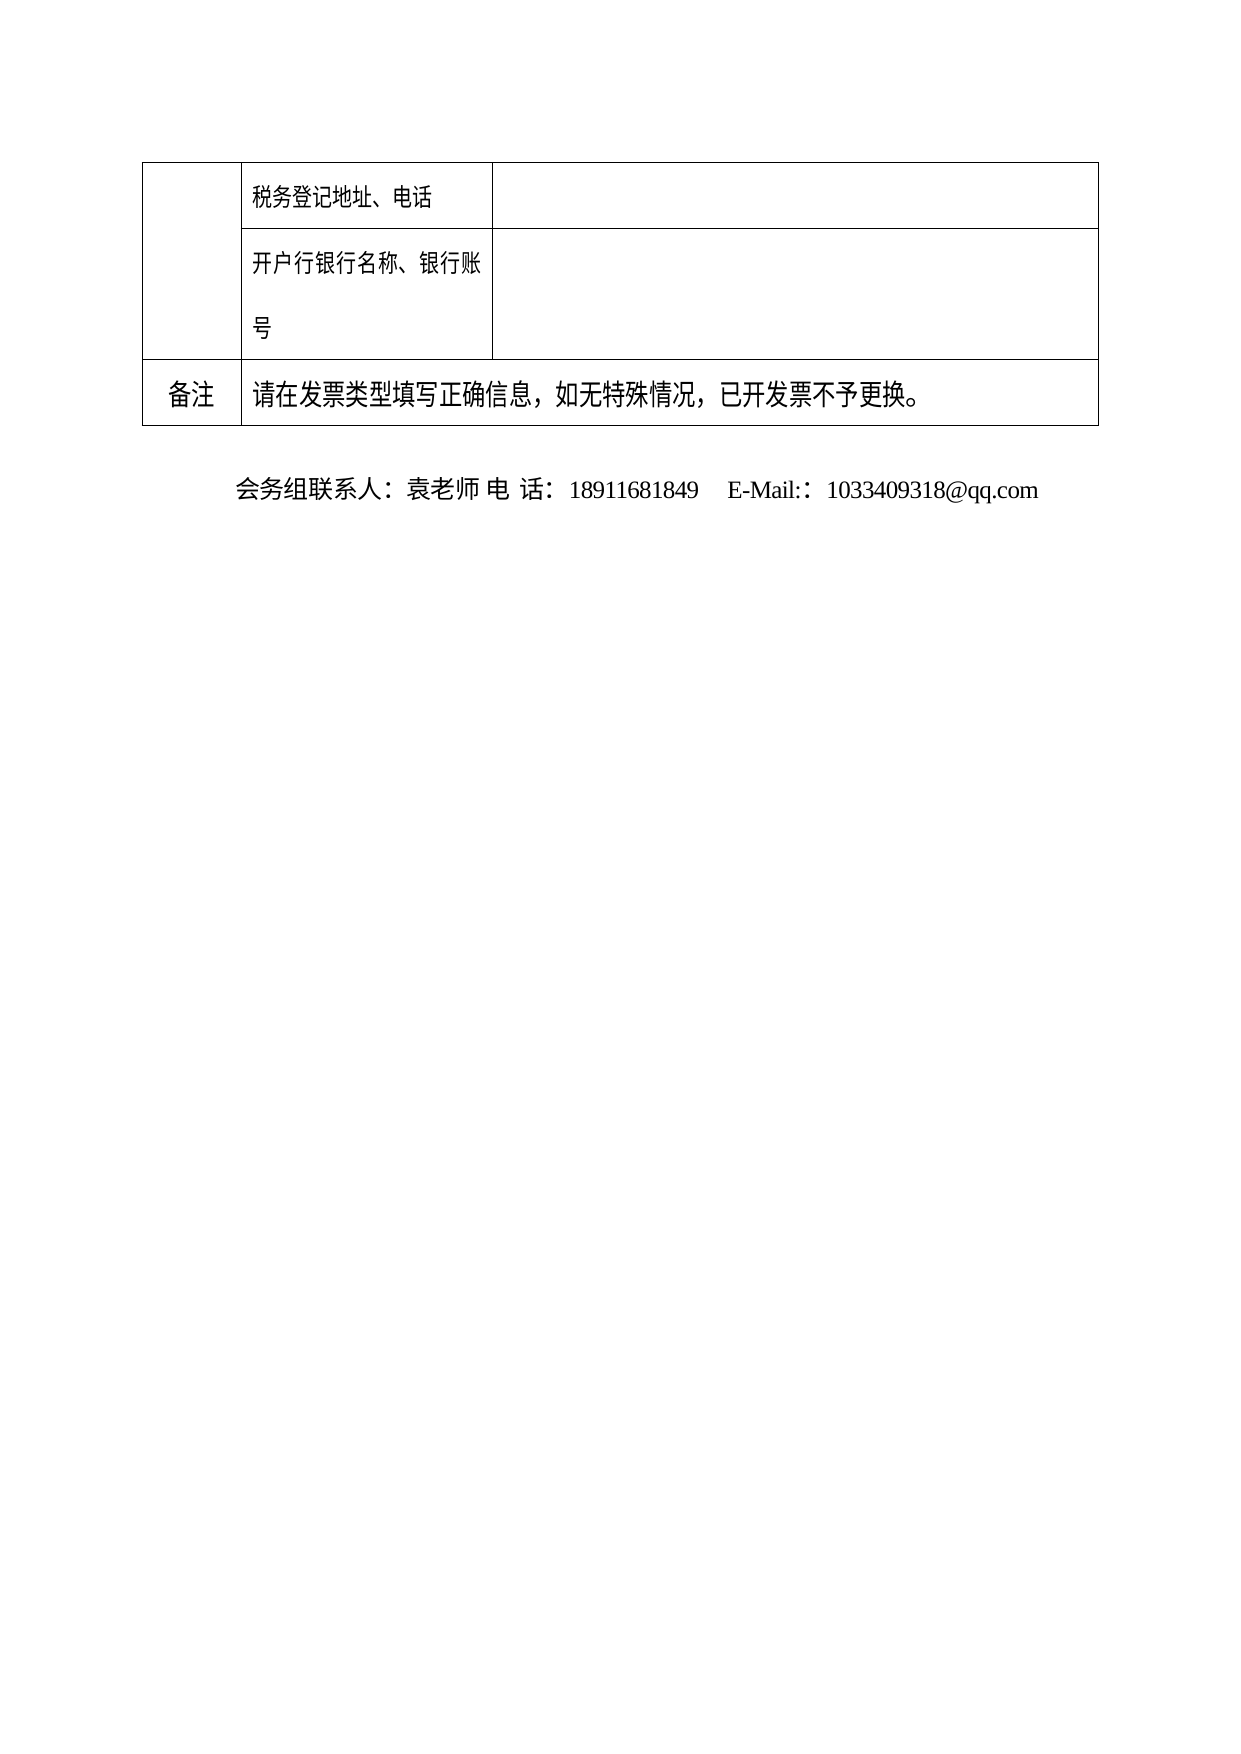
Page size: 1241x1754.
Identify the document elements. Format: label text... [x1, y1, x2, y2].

table_cell 开户行银行名称、银行账号 [242, 229, 492, 359]
table_cell [493, 163, 1098, 228]
table_cell 请在发票类型填写正确信息，如无特殊情况，已开发票不予更换。 [242, 360, 1098, 425]
table_cell 税务登记地址、电话 [242, 163, 492, 228]
text 会务组联系人：袁老师 电 话：18911681849 E-Mail:：1033409318@qq.com [187, 469, 1053, 506]
table_cell [493, 229, 1098, 359]
table_cell 备注 [143, 360, 241, 425]
